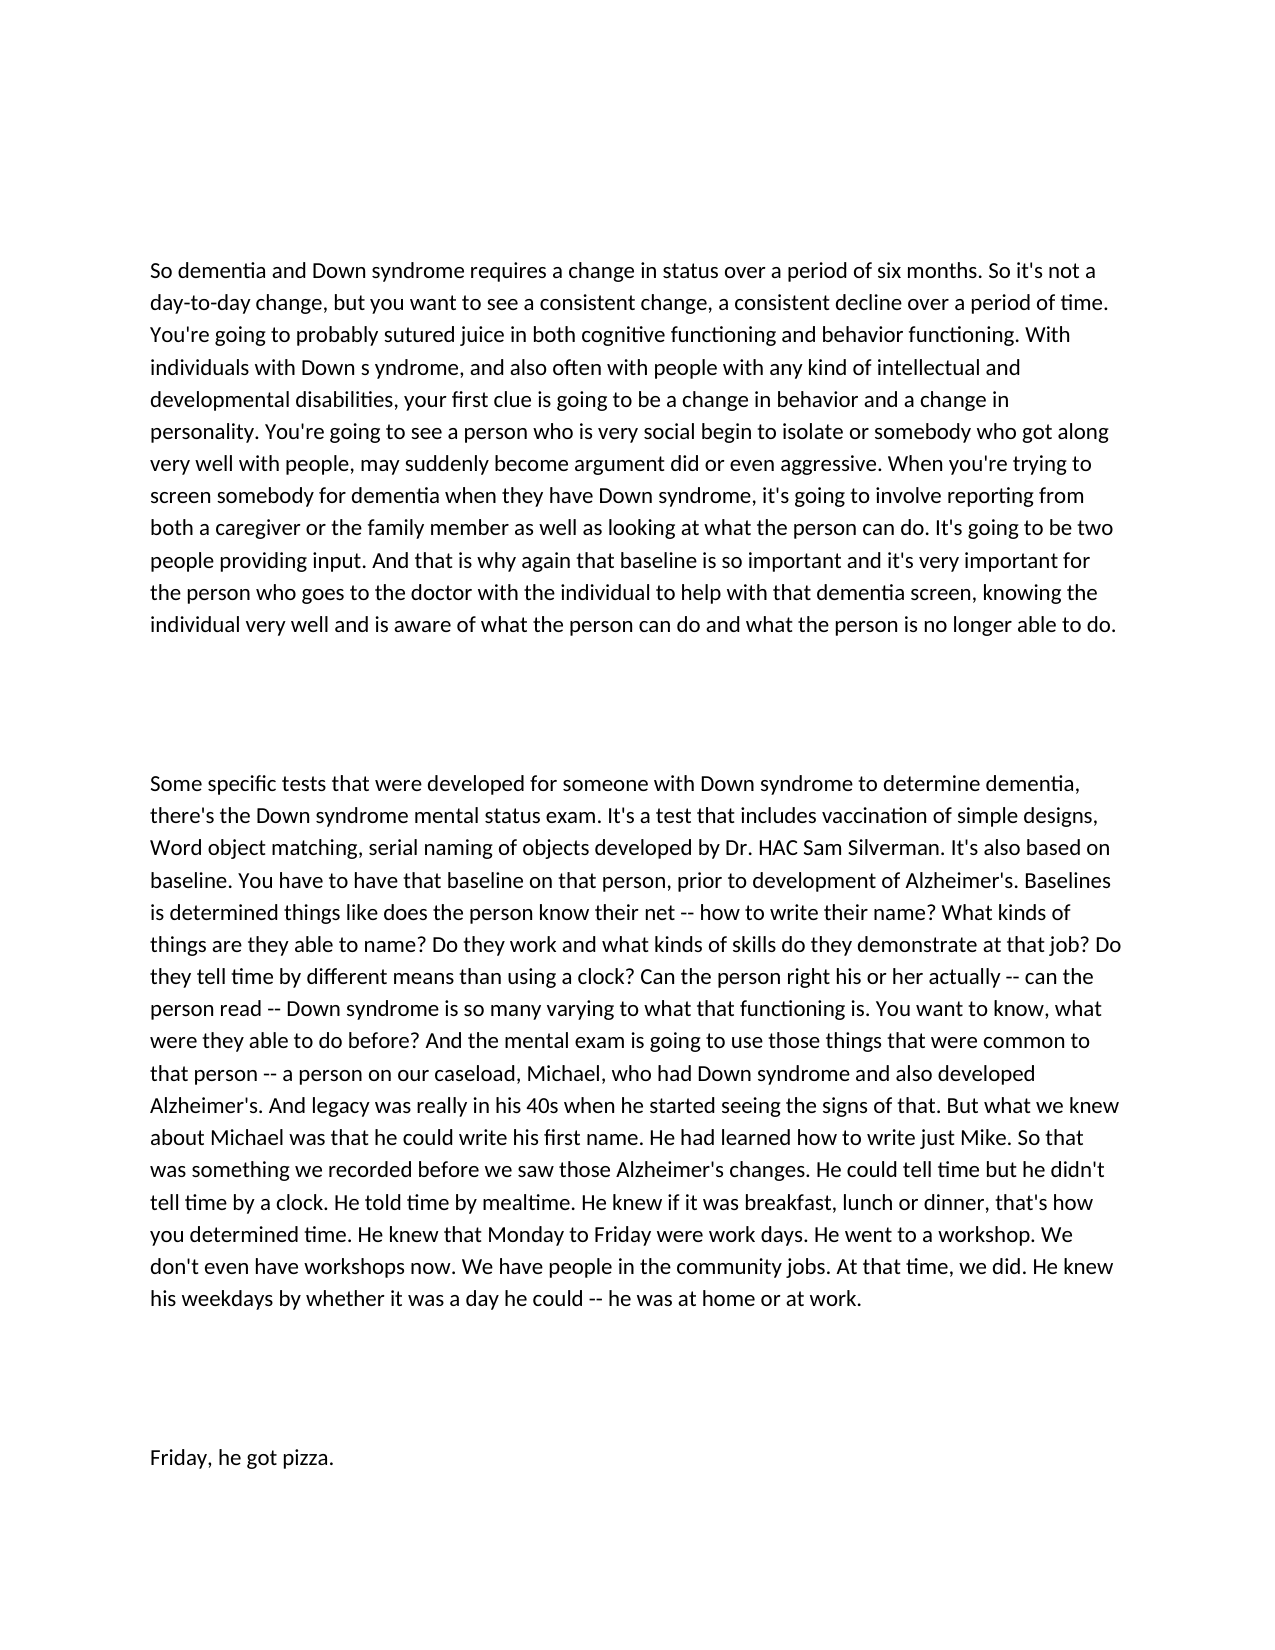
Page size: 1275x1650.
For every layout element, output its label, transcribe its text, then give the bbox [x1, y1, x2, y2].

text Friday, he got pizza. [150, 1443, 1125, 1471]
text Some specific tests that were developed for someone with Down syndrome to determine dementia, there's the Down syndrome mental status exam. It's a test that includes vaccination of simple designs, Word object matching, serial naming of objects developed by Dr. HAC Sam Silverman. It's also based on baseline. You have to have that baseline on that person, prior to development of Alzheimer's. Baselines is determined things like does the person know their net -- how to write their name? What kinds of things are they able to name? Do they work and what kinds of skills do they demonstrate at that job? Do they tell time by different means than using a clock? Can the person right his or her actually -- can the person read -- Down syndrome is so many varying to what that functioning is. You want to know, what were they able to do before? And the mental exam is going to use those things that were common to that person -- a person on our caseload, Michael, who had Down syndrome and also developed Alzheimer's. And legacy was really in his 40s when he started seeing the signs of that. But what we knew about Michael was that he could write his first name. He had learned how to write just Mike. So that was something we recorded before we saw those Alzheimer's changes. He could tell time but he didn't tell time by a clock. He told time by mealtime. He knew if it was breakfast, lunch or dinner, that's how you determined time. He knew that Monday to Friday were work days. He went to a workshop. We don't even have workshops now. We have people in the community jobs. At that time, we did. He knew his weekdays by whether it was a day he could -- he was at home or at work. [150, 769, 1125, 1312]
text So dementia and Down syndrome requires a change in status over a period of six months. So it's not a day-to-day change, but you want to see a consistent change, a consistent decline over a period of time. You're going to probably sutured juice in both cognitive functioning and behavior functioning. With individuals with Down s yndrome, and also often with people with any kind of intellectual and developmental disabilities, your first clue is going to be a change in behavior and a change in personality. You're going to see a person who is very social begin to isolate or somebody who got along very well with people, may suddenly become argument did or even aggressive. When you're trying to screen somebody for dementia when they have Down syndrome, it's going to involve reporting from both a caregiver or the family member as well as looking at what the person can do. It's going to be two people providing input. And that is why again that baseline is so important and it's very important for the person who goes to the doctor with the individual to help with that dementia screen, knowing the individual very well and is aware of what the person can do and what the person is no longer able to do. [150, 256, 1125, 638]
